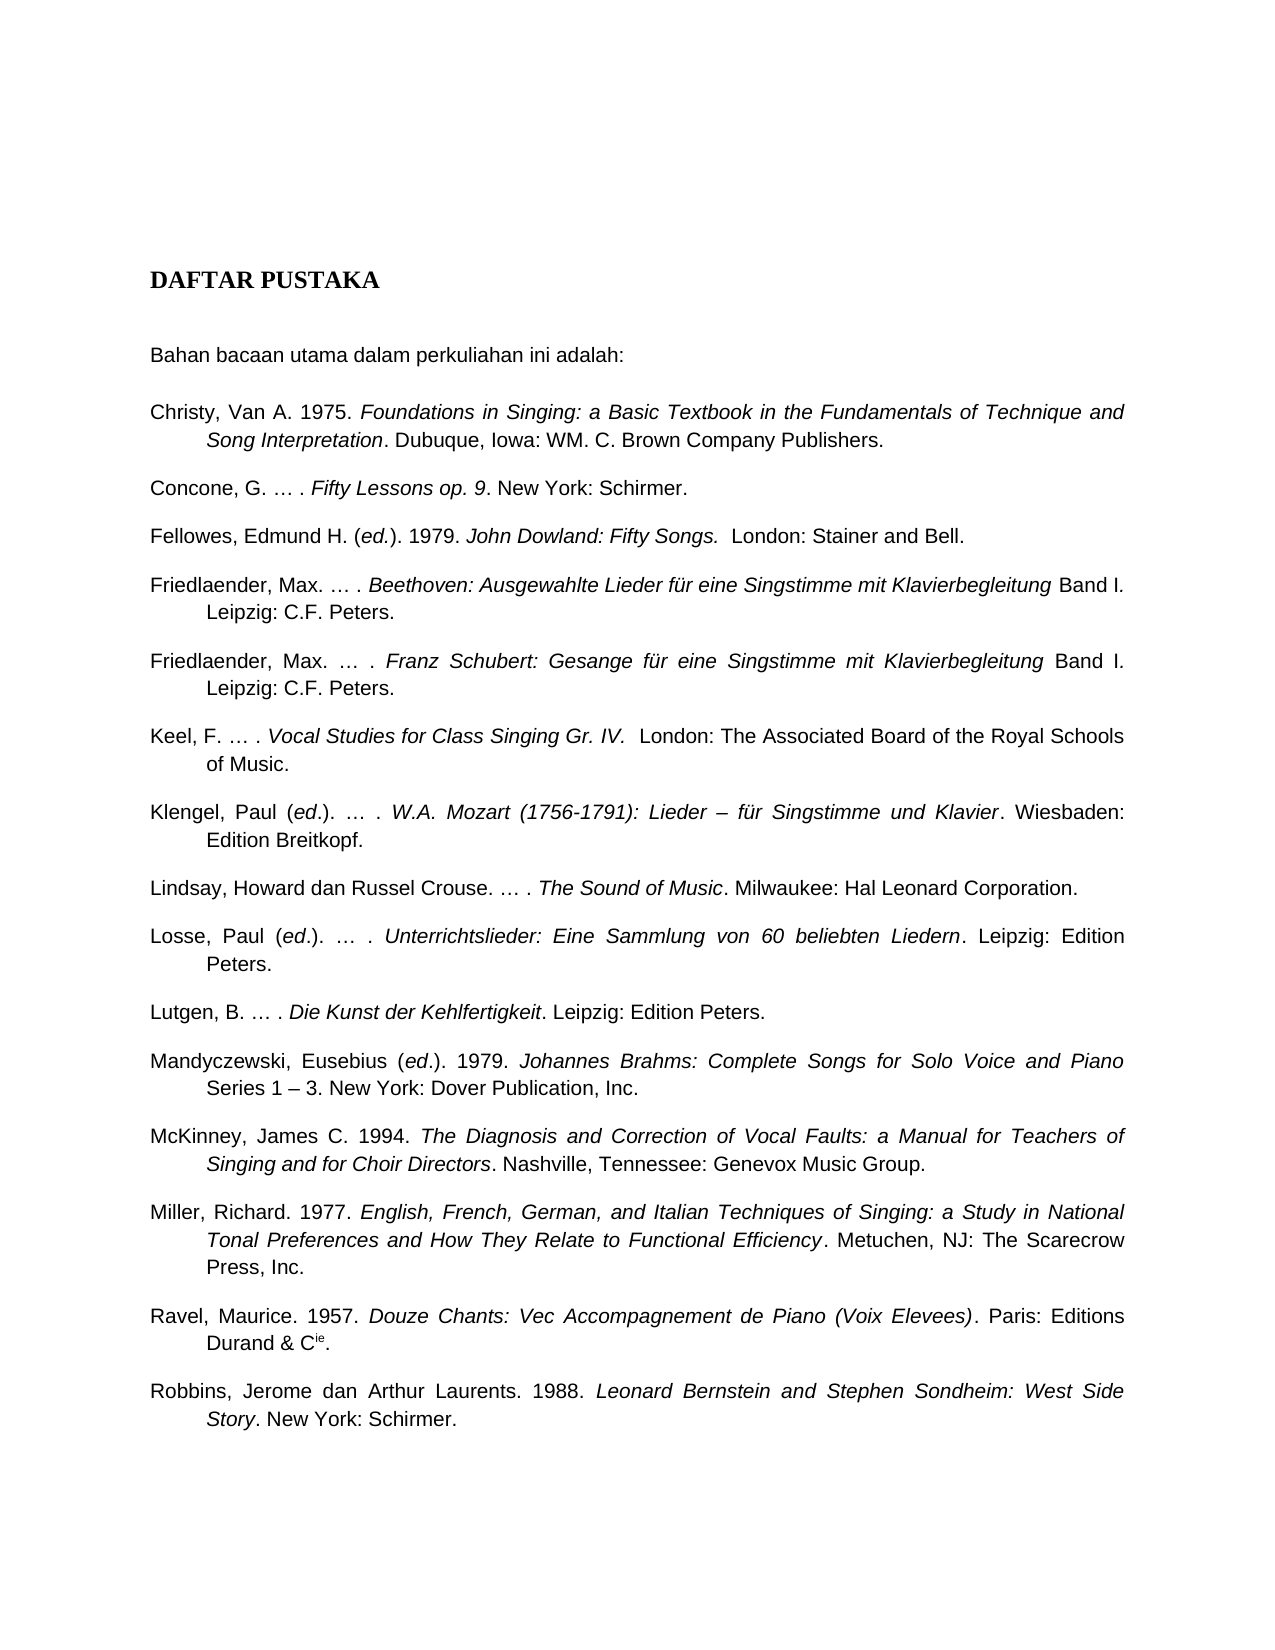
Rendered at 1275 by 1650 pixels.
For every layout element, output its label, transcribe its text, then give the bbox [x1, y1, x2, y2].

text Bahan bacaan utama dalam perkuliahan ini adalah: [150, 343, 1125, 367]
text Klengel, Paul (ed.). … . W.A. Mozart (1756-1791): Lieder – für Singstimme und Klavier. Wiesbaden: Edition Breitkopf. [150, 800, 1125, 852]
text Lutgen, B. … . Die Kunst der Kehlfertigkeit. Leipzig: Edition Peters. [150, 1000, 1125, 1024]
text Fellowes, Edmund H. (ed.). 1979. John Dowland: Fifty Songs. London: Stainer and Bell. [150, 524, 1125, 548]
text McKinney, James C. 1994. The Diagnosis and Correction of Vocal Faults: a Manual for Teachers of Singing and for Choir Directors. Nashville, Tennessee: Genevox Music Group. [150, 1124, 1125, 1176]
text Ravel, Maurice. 1957. Douze Chants: Vec Accompagnement de Piano (Voix Elevees). Paris: Editions Durand & Cie. [150, 1303, 1125, 1355]
text Friedlaender, Max. … . Franz Schubert: Gesange für eine Singstimme mit Klavierbegleitung Band I. Leipzig: C.F. Peters. [150, 648, 1125, 700]
text Concone, G. … . Fifty Lessons op. 9. New York: Schirmer. [150, 476, 1125, 500]
text Christy, Van A. 1975. Foundations in Singing: a Basic Textbook in the Fundamentals of Technique and Song Interpretation. Dubuque, Iowa: WM. C. Brown Company Publishers. [150, 400, 1125, 452]
text Keel, F. … . Vocal Studies for Class Singing Gr. IV. London: The Associated Board of the Royal Schools of Music. [150, 724, 1125, 776]
text Robbins, Jerome dan Arthur Laurents. 1988. Leonard Bernstein and Stephen Sondheim: West Side Story. New York: Schirmer. [150, 1379, 1125, 1431]
text Friedlaender, Max. … . Beethoven: Ausgewahlte Lieder für eine Singstimme mit Klavierbegleitung Band I. Leipzig: C.F. Peters. [150, 573, 1125, 624]
text Lindsay, Howard dan Russel Crouse. … . The Sound of Music. Milwaukee: Hal Leonard Corporation. [150, 876, 1125, 900]
text Miller, Richard. 1977. English, French, German, and Italian Techniques of Singing: a Study in National Tonal Preferences and How They Relate to Functional Efficiency. Metuchen, NJ: The Scarecrow Press, Inc. [150, 1200, 1125, 1279]
text Losse, Paul (ed.). … . Unterrichtslieder: Eine Sammlung von 60 beliebten Liedern. Leipzig: Edition Peters. [150, 924, 1125, 976]
text Mandyczewski, Eusebius (ed.). 1979. Johannes Brahms: Complete Songs for Solo Voice and Piano Series 1 – 3. New York: Dover Publication, Inc. [150, 1048, 1125, 1100]
list DAFTAR PUSTAKA [150, 265, 1125, 294]
